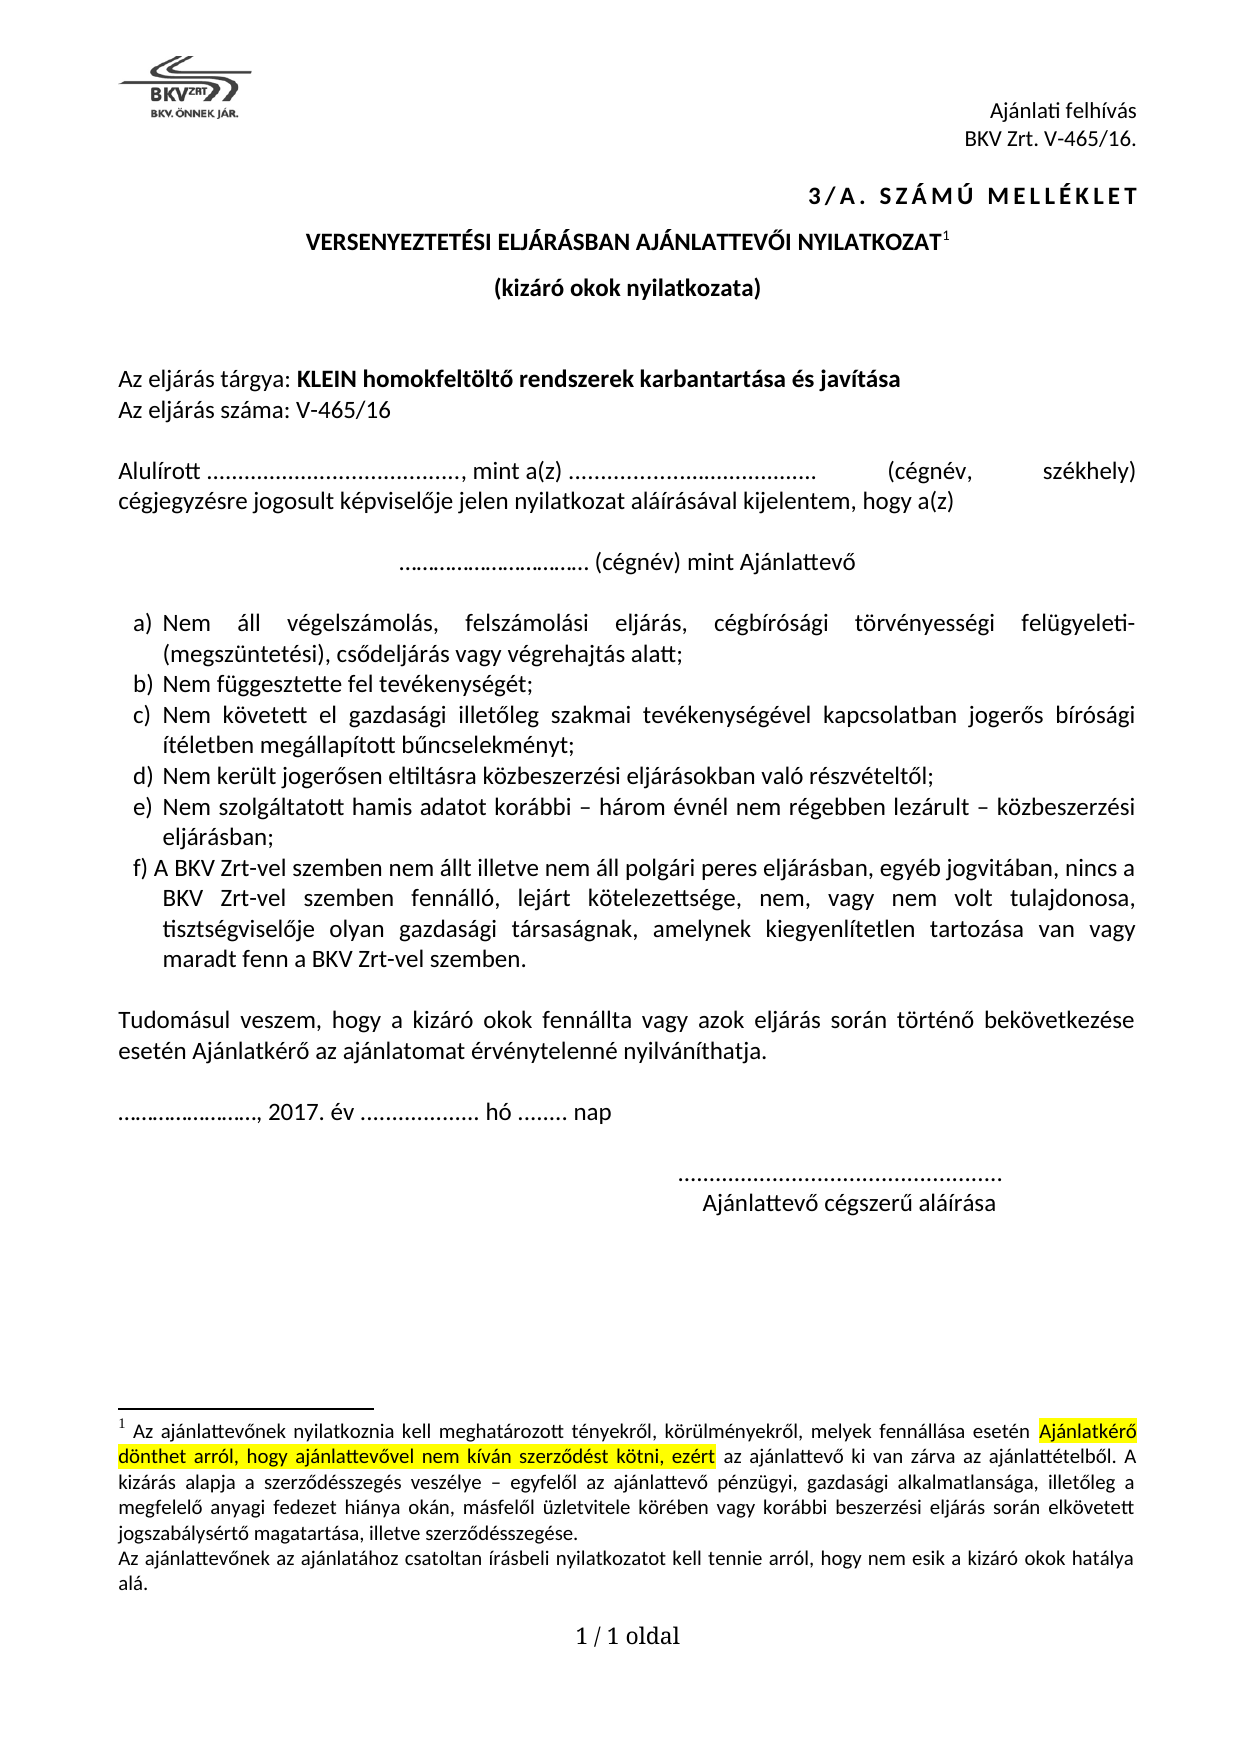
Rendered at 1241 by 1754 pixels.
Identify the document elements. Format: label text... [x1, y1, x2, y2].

text f) A BKV Zrt-vel szemben nem állt illetve nem áll polgári peres eljárásban, egyéb jogvitában, nincs a BKV Zrt-vel szemben fennálló, lejárt kötelezettsége, nem, vagy nem volt tulajdonosa, tisztségviselője olyan gazdasági társaságnak, amelynek kiegyenlítetlen tartozása van vagy maradt fenn a BKV Zrt-vel szemben. [133, 852, 1137, 974]
text ……………………, 2017. év ................... hó ........ nap [118, 1096, 1137, 1126]
text …………………………… (cégnév) mint Ajánlattevő [118, 546, 1137, 577]
text d) Nem került jogerősen eltiltásra közbeszerzési eljárásokban való részvételtől; [133, 760, 1137, 791]
text c) Nem követett el gazdasági illetőleg szakmai tevékenységével kapcsolatban jogerős bírósági ítéletben megállapított bűncselekményt; [133, 699, 1137, 760]
text e) Nem szolgáltatott hamis adatot korábbi – három évnél nem régebben lezárult – közbeszerzési eljárásban; [133, 791, 1137, 852]
text Versenyeztetési eljárásban ajánlattevői nyilatkozat [118, 226, 1137, 257]
text Alulírott , mint a(z) ….................. (cégnév, székhely) cégjegyzésre jogosult képviselője jelen nyilatkozat aláírásával kijelentem, hogy a(z) [118, 455, 1137, 516]
picture [118, 56, 252, 119]
text b) Nem függesztette fel tevékenységét; [133, 668, 1137, 699]
text (kizáró okok nyilatkozata) [118, 272, 1137, 302]
text Tudomásul veszem, hogy a kizáró okok fennállta vagy azok eljárás során történő bekövetkezése esetén Ajánlatkérő az ajánlatomat érvénytelenné nyilváníthatja. [118, 1004, 1137, 1065]
text 3/A. számú melléklet [118, 180, 1137, 211]
text Ajánlattevő cégszerű aláírása [118, 1187, 1137, 1218]
text a) Nem áll végelszámolás, felszámolási eljárás, cégbírósági törvényességi felügyeleti- (megszüntetési), csődeljárás vagy végrehajtás alatt; [133, 607, 1137, 668]
text ..... [118, 1157, 1137, 1187]
text Az eljárás száma: V-465/16 [118, 394, 1137, 424]
text Az eljárás tárgya: KLEIN homokfeltöltő rendszerek karbantartása és javítása [118, 363, 1137, 394]
